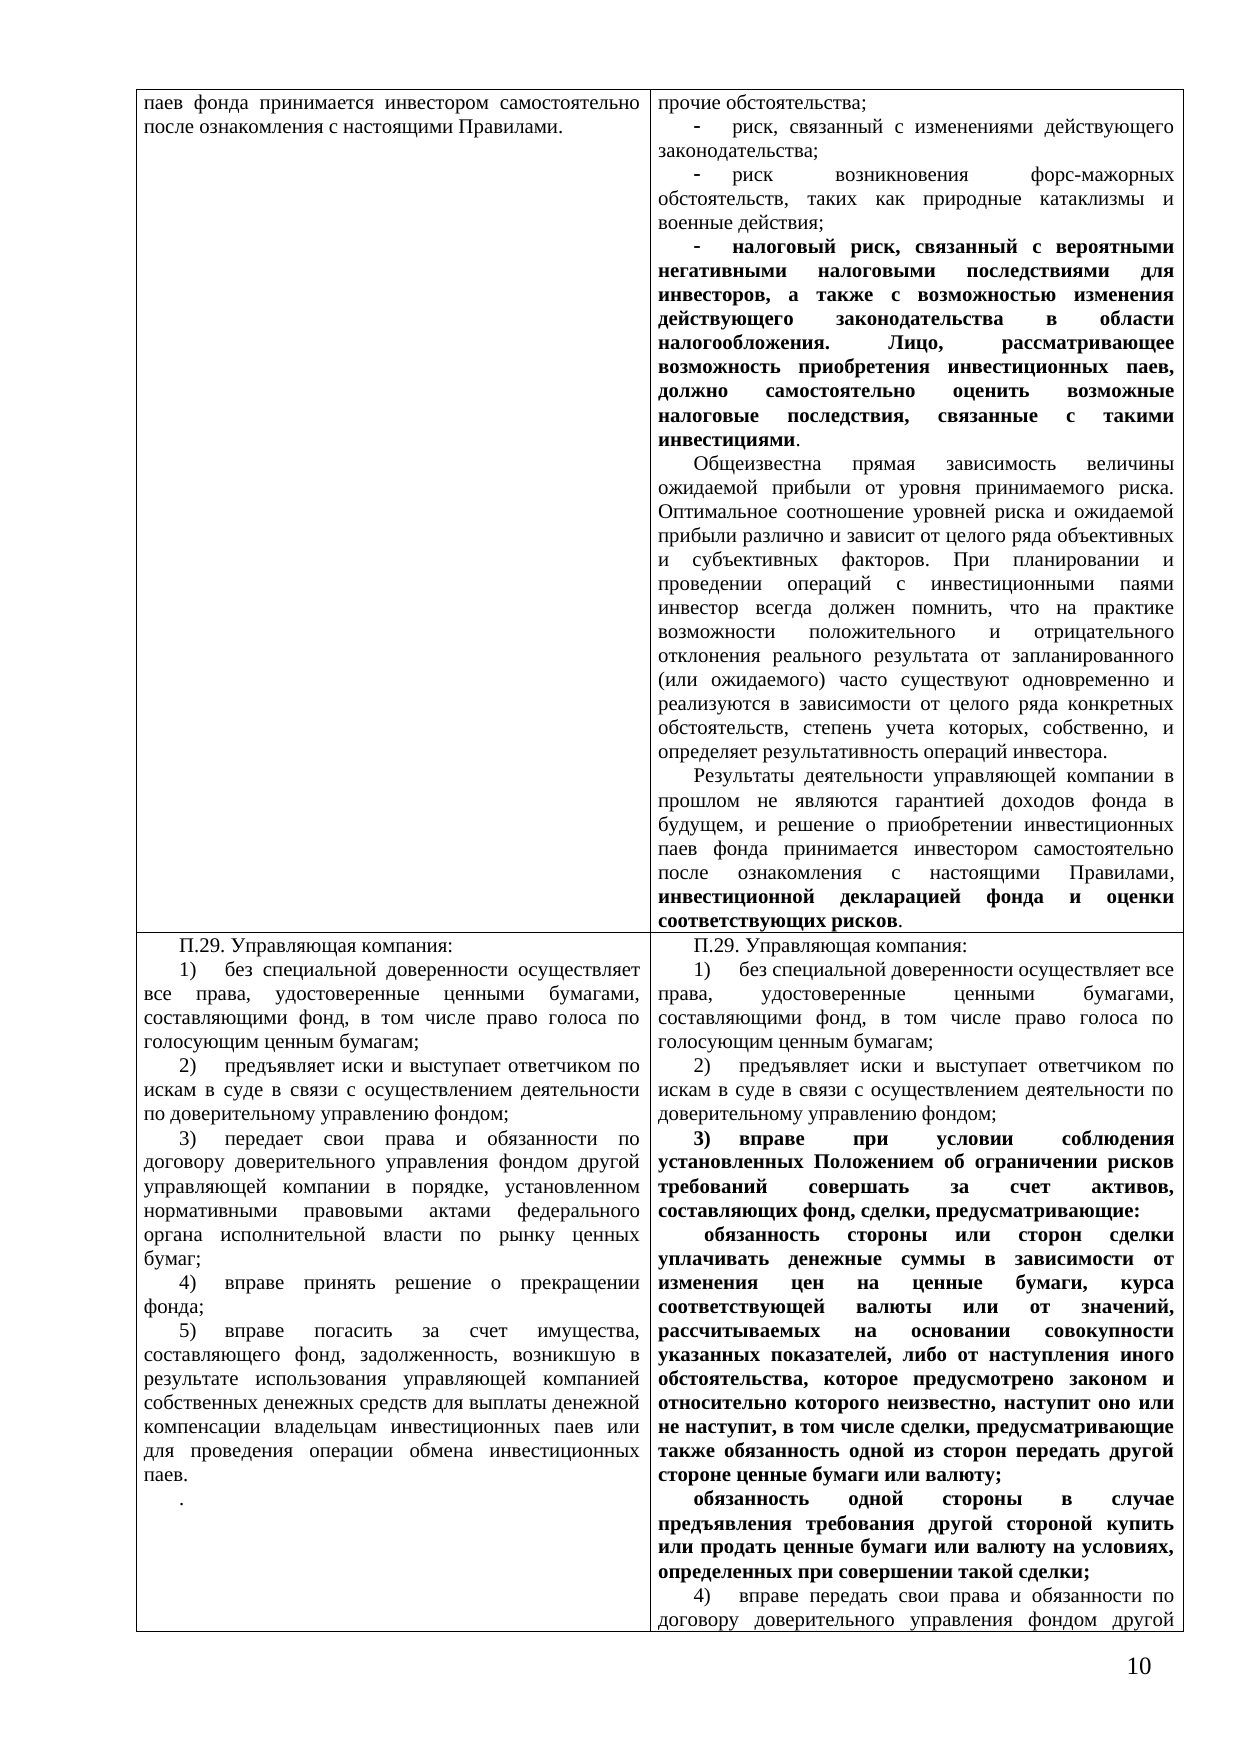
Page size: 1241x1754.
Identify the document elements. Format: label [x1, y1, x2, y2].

table_cell [651, 933, 1183, 1631]
table_cell [137, 933, 650, 1631]
table_cell [651, 90, 1183, 932]
table_cell [137, 90, 650, 932]
